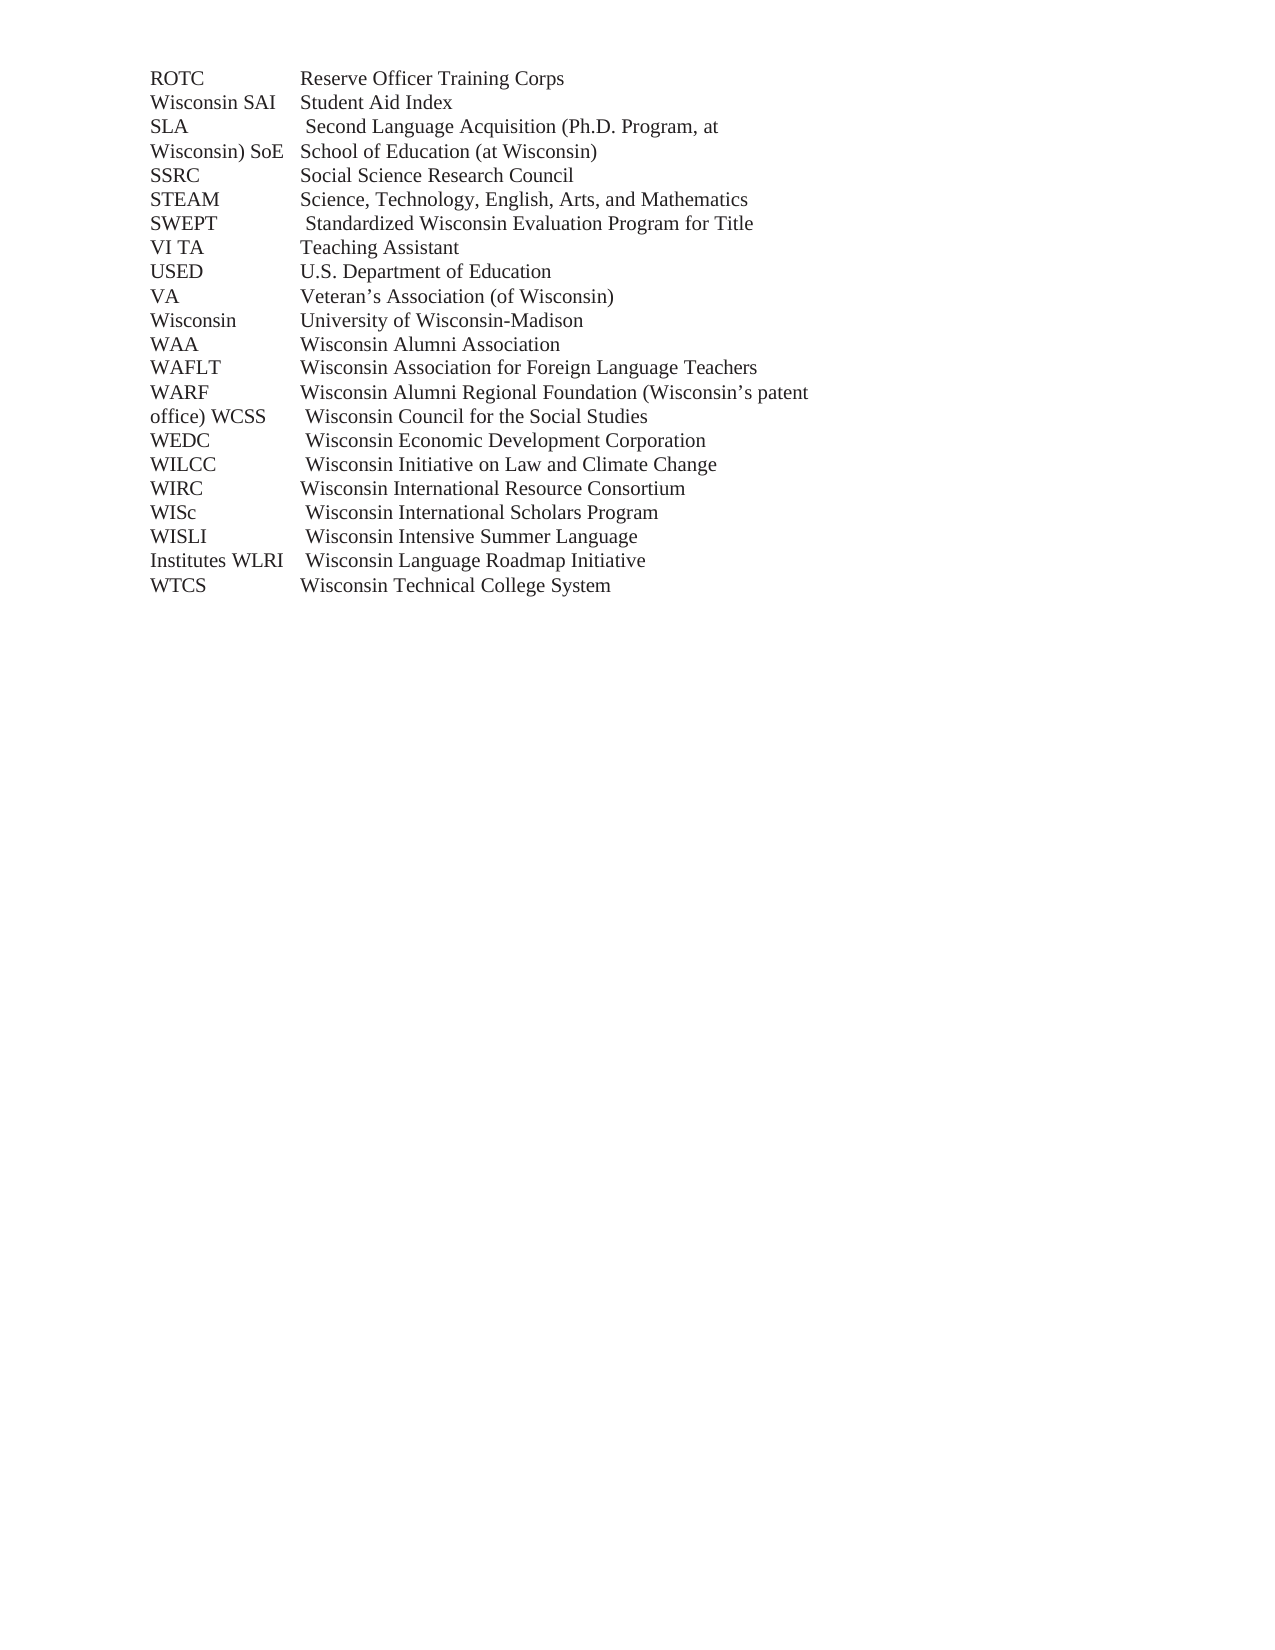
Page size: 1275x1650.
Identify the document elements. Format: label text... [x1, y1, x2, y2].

text WARF Wisconsin Alumni Regional Foundation (Wisconsin’s patent office) WCSS Wisconsin Council for the Social Studies [150, 380, 868, 428]
text VA Veteran’s Association (of Wisconsin) Wisconsin University of Wisconsin-Madison WAA Wisconsin Alumni Association [150, 283, 614, 356]
text USED U.S. Department of Education [150, 259, 1158, 283]
text ROTC Reserve Officer Training Corps Wisconsin SAI Student Aid Index [150, 66, 657, 114]
text WTCS Wisconsin Technical College System [150, 572, 1158, 597]
text WAFLT Wisconsin Association for Foreign Language Teachers [150, 356, 1158, 379]
text STEAM Science, Technology, English, Arts, and Mathematics SWEPT Standardized Wisconsin Evaluation Program for Title VI TA Teaching Assistant [150, 187, 775, 259]
text WEDC Wisconsin Economic Development Corporation WILCC Wisconsin Initiative on Law and Climate Change WIRC Wisconsin International Resource Consortium WISc Wisconsin International Scholars Program WISLI Wisconsin Intensive Summer Language Institutes WLRI Wisconsin Language Roadmap Initiative [150, 428, 719, 572]
text SSRC Social Science Research Council [150, 163, 1158, 187]
text SLA Second Language Acquisition (Ph.D. Program, at Wisconsin) SoE School of Education (at Wisconsin) [150, 114, 813, 163]
